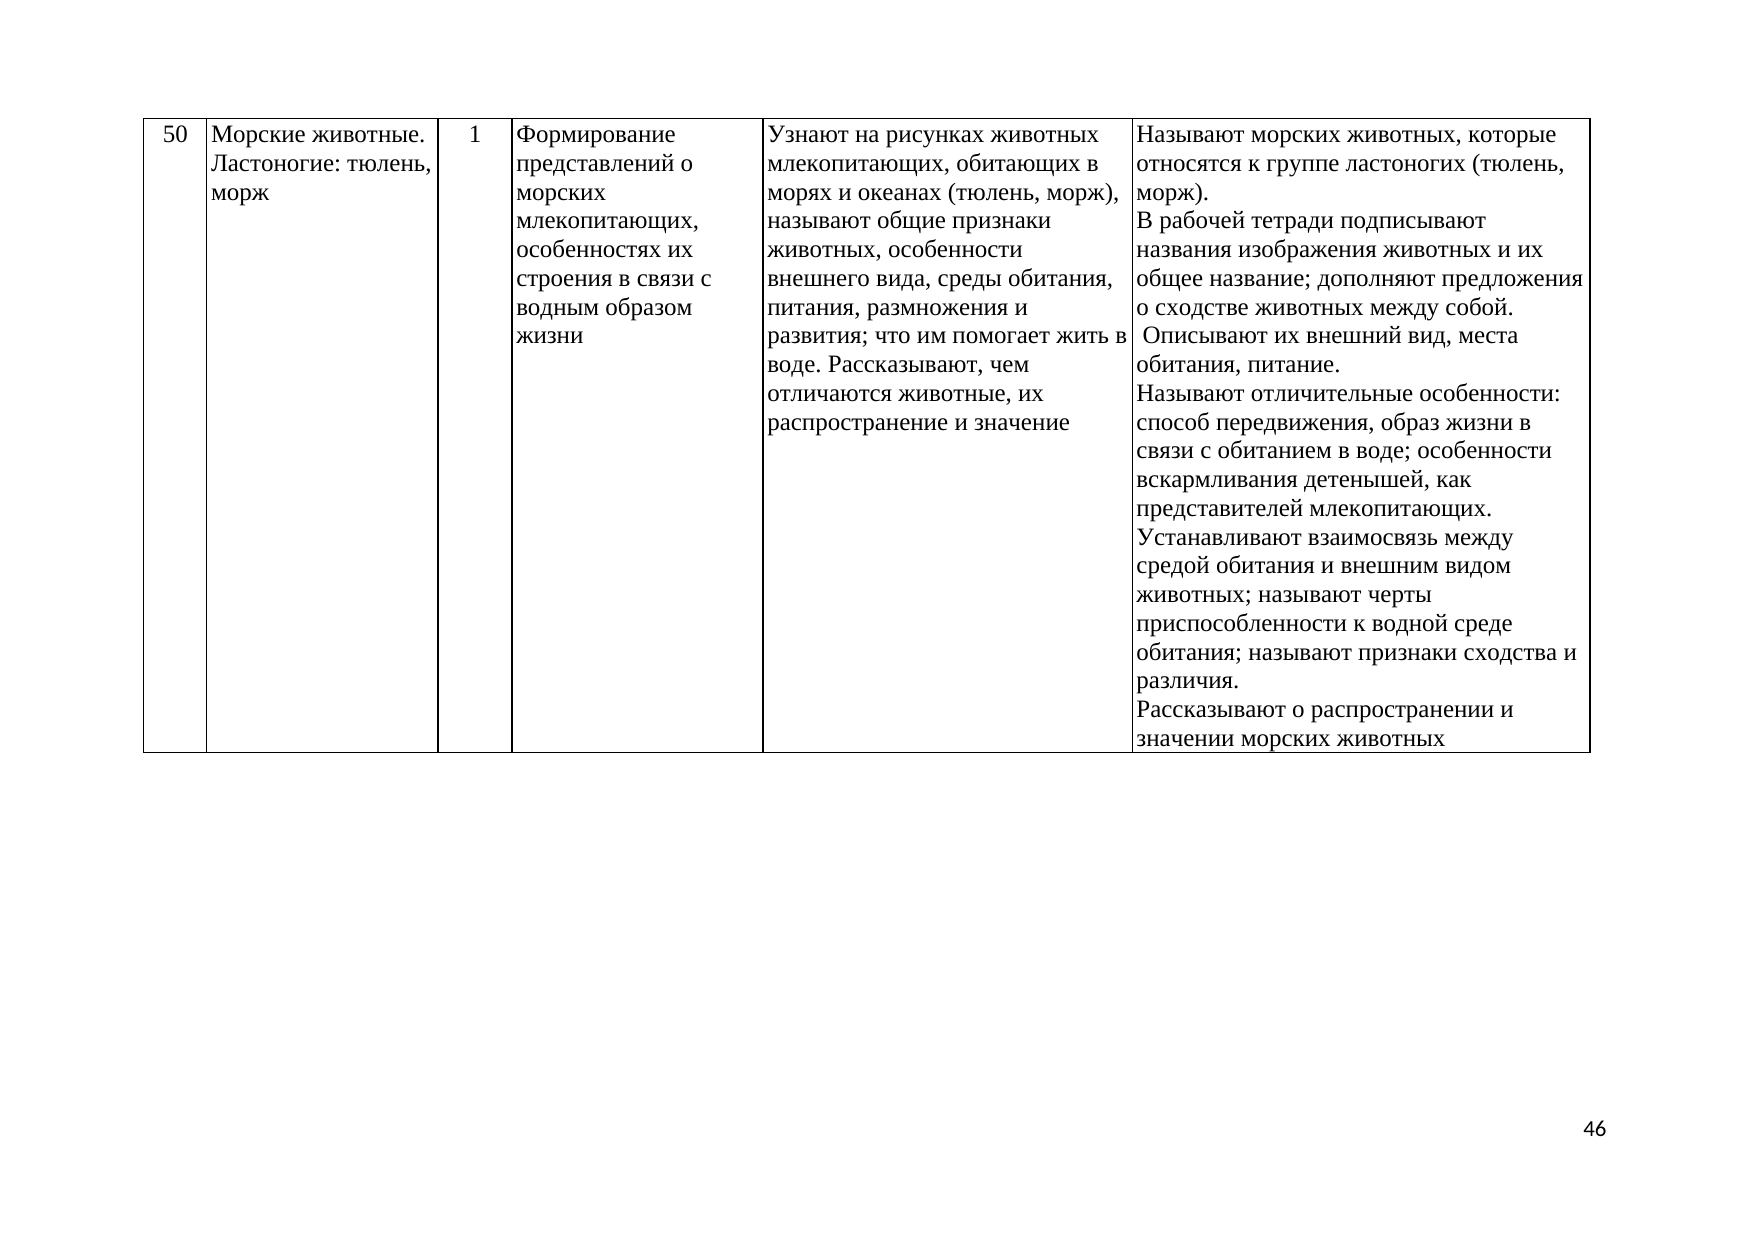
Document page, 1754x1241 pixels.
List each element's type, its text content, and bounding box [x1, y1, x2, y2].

table_cell 50 [144, 119, 206, 752]
table_cell Формирование представлений о морских млекопитающих, особенностях их строения в связи с водным образом жизни [513, 119, 762, 752]
table_cell Узнают на рисунках животных млекопитающих, обитающих в морях и океанах (тюлень, морж), называют общие признаки животных, особенности внешнего вида, среды обитания, питания, размножения и развития; что им помогает жить в воде. Рассказывают, чем отличаются животные, их распространение и значение [764, 119, 1132, 752]
table_cell Морские животные. Ластоногие: тюлень, морж [207, 119, 437, 752]
table_cell 1 [439, 119, 511, 752]
